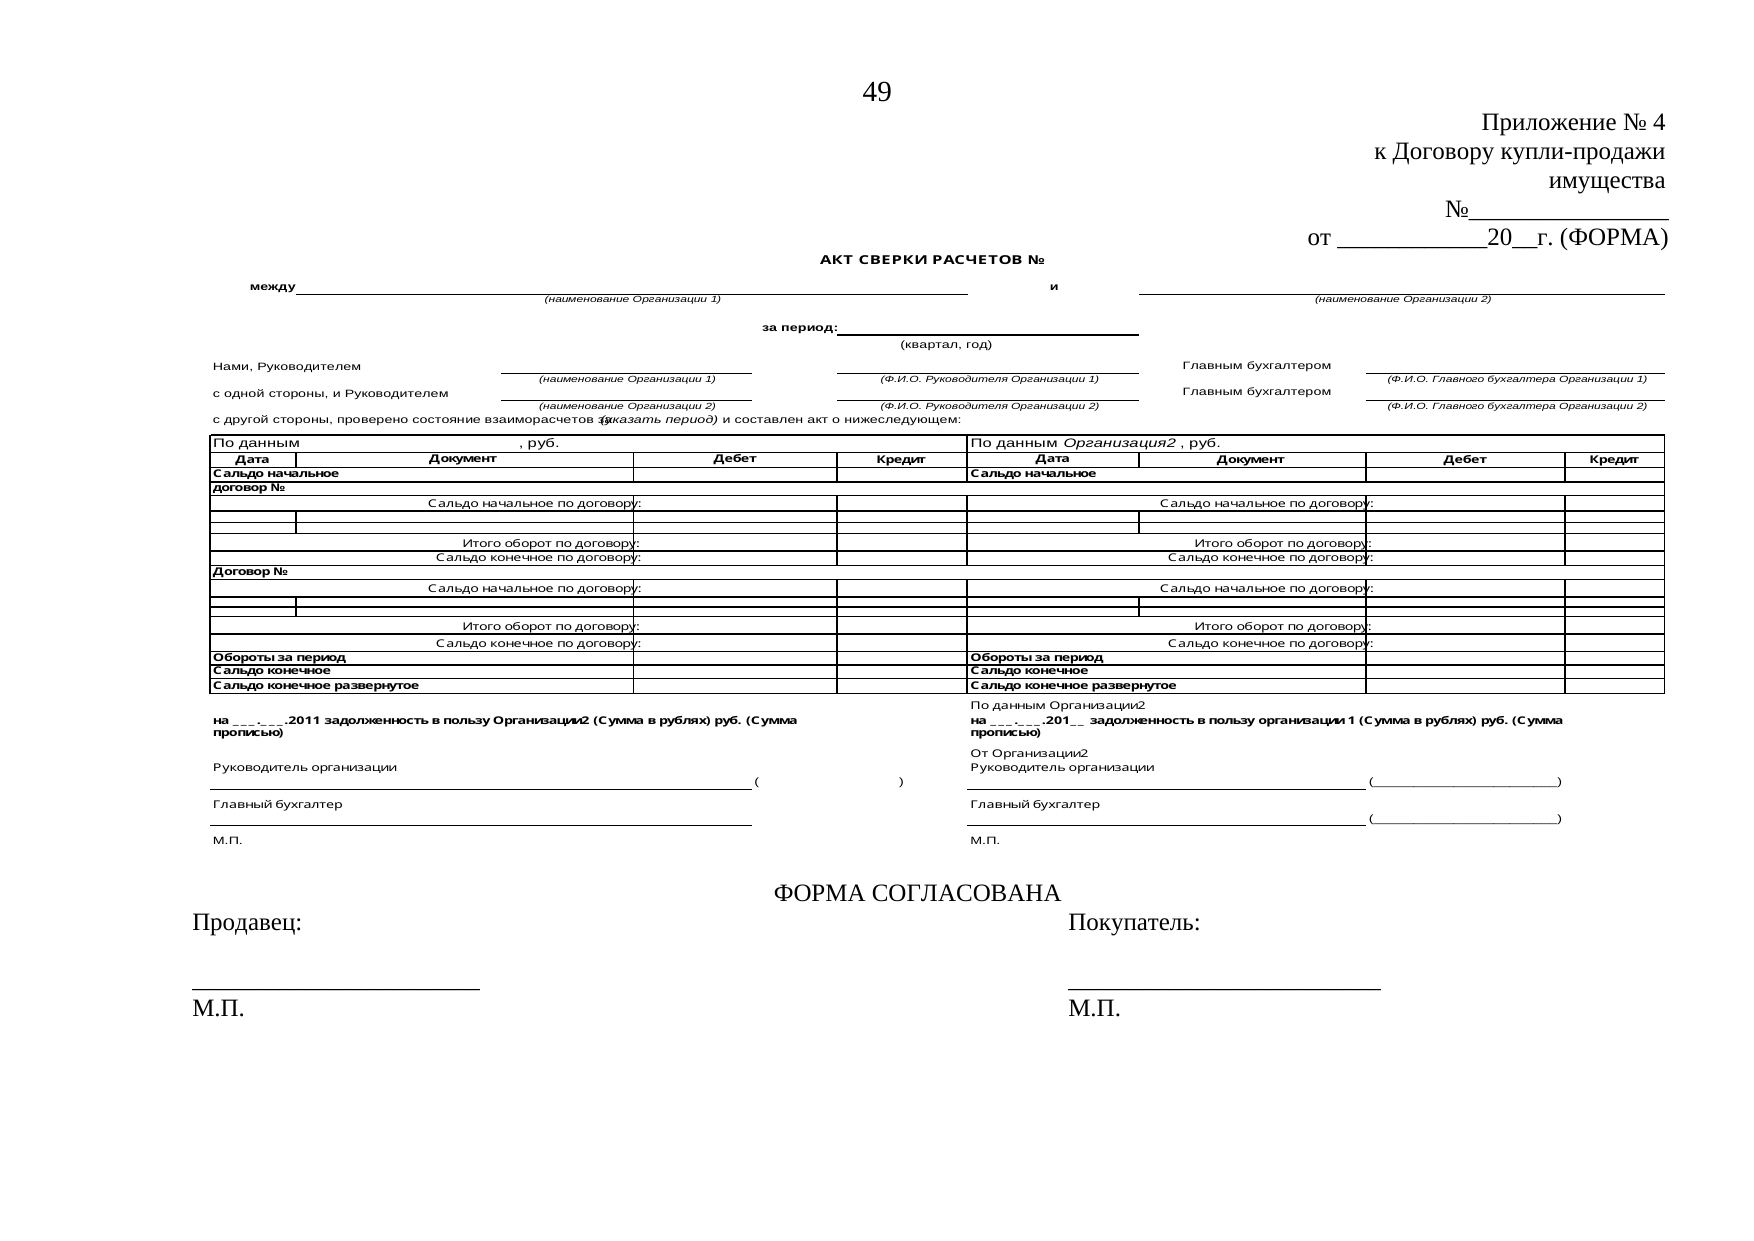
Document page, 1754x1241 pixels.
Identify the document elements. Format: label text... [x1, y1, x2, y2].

text Приложение № 4 [89, 107, 1665, 136]
text имущества [89, 165, 1665, 194]
text от ____________20__г. (ФОРМА) [281, 222, 1668, 251]
table_cell Покупатель: _________________________ М.П. [953, 907, 1654, 1030]
text №________________ [281, 194, 1668, 222]
text к Договору купли-продажи [89, 136, 1665, 165]
table_cell Продавец: _______________________ М.П. [78, 907, 953, 1030]
table_header ФОРМА СОГЛАСОВАНА [78, 878, 1654, 907]
